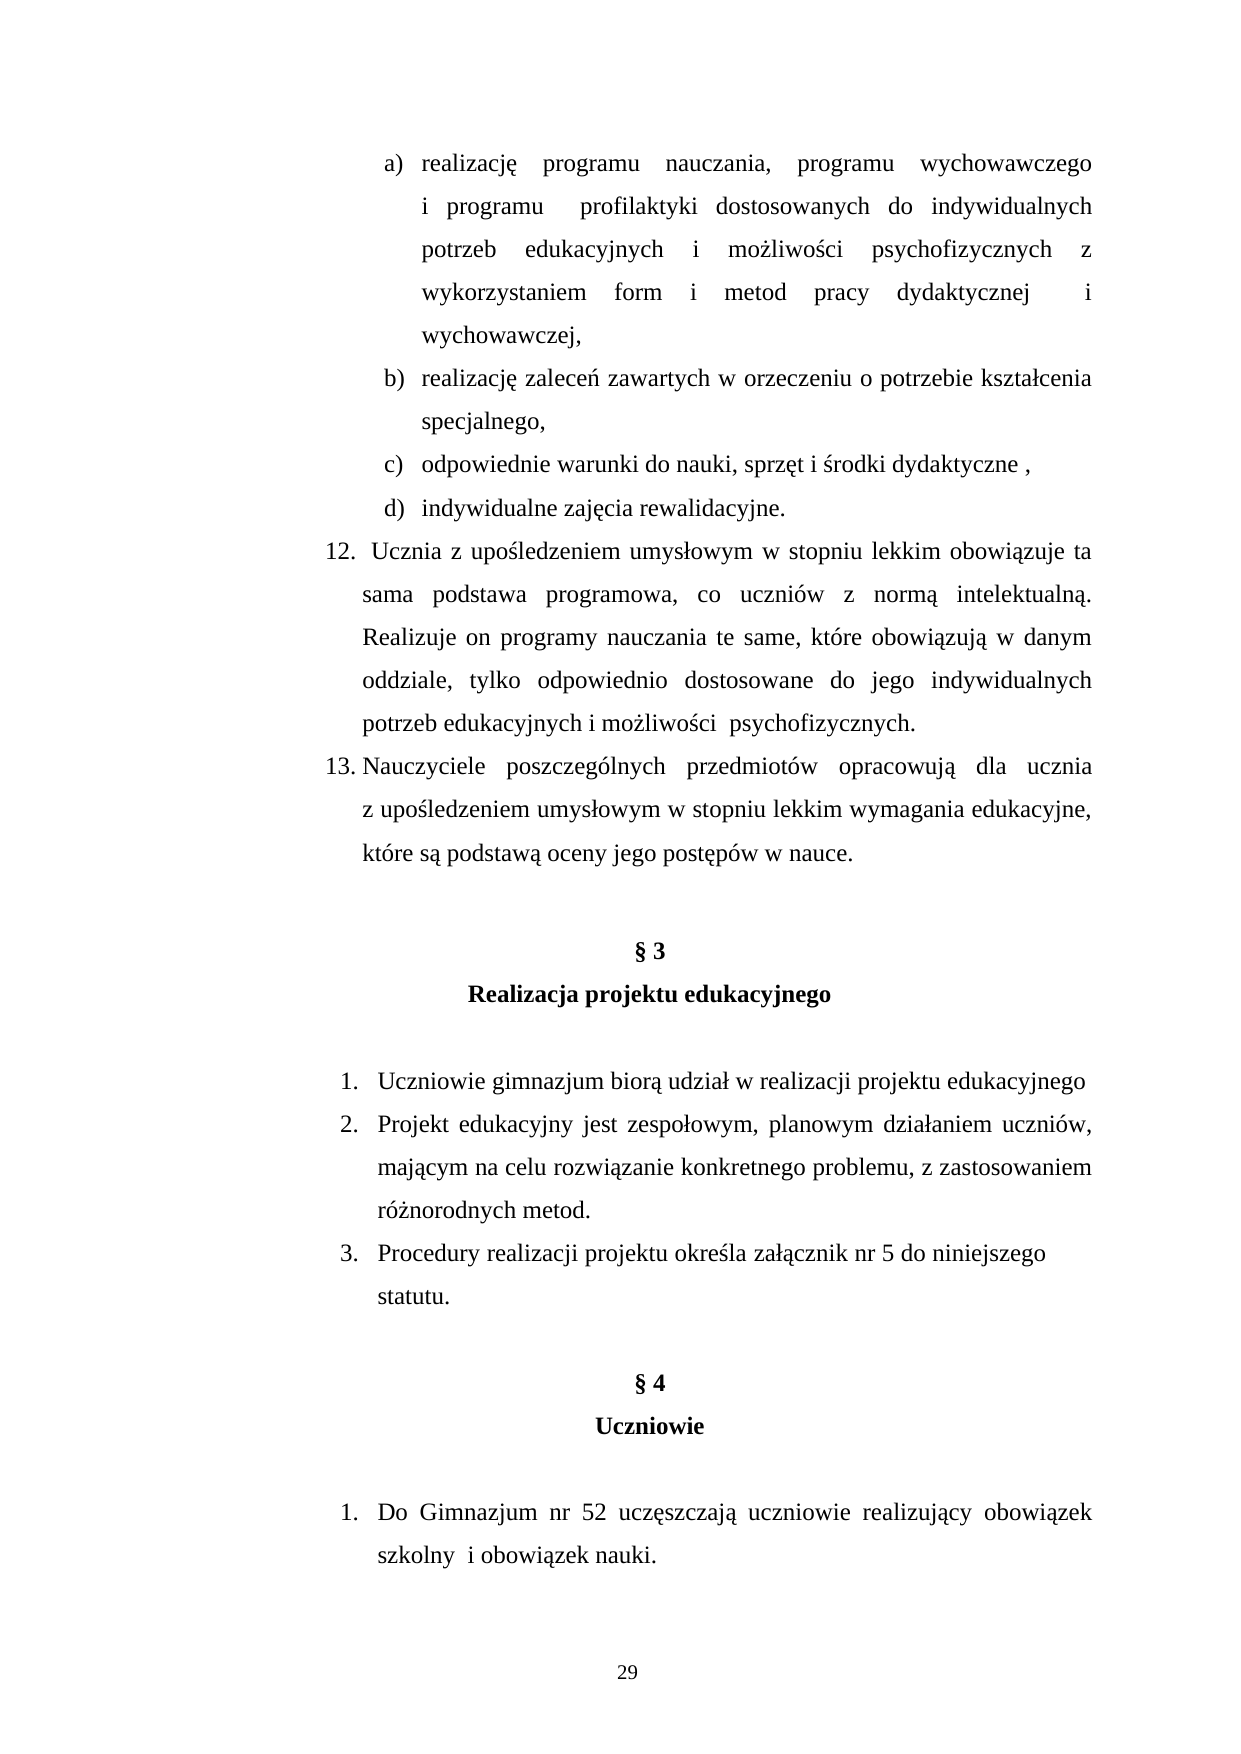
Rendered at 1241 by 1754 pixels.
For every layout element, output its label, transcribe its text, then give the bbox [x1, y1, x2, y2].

text § 4 [207, 1368, 1092, 1396]
list Uczniowie gimnazjum biorą udział w realizacji projektu edukacyjnego [340, 1066, 1092, 1094]
list Ucznia z upośledzeniem umysłowym w stopniu lekkim obowiązuje ta sama podstawa programowa, co uczniów z normą intelektualną. Realizuje on programy nauczania te same, które obowiązują w danym oddziale, tylko odpowiednio dostosowane do jego indywidualnych potrzeb edukacyjnych i możliwości psychofizycznych. [325, 536, 1092, 737]
subtitle Uczniowie [207, 1411, 1092, 1439]
list Nauczyciele poszczególnych przedmiotów opracowują dla ucznia z upośledzeniem umysłowym w stopniu lekkim wymagania edukacyjne, które są podstawą oceny jego postępów w nauce. [325, 751, 1092, 866]
list Do Gimnazjum nr 52 uczęszczają uczniowie realizujący obowiązek szkolny i obowiązek nauki. [340, 1497, 1092, 1569]
list realizację zaleceń zawartych w orzeczeniu o potrzebie kształcenia specjalnego, [384, 363, 1092, 435]
list Projekt edukacyjny jest zespołowym, planowym działaniem uczniów, mającym na celu rozwiązanie konkretnego problemu, z zastosowaniem różnorodnych metod. [340, 1109, 1092, 1224]
text § 3 [207, 936, 1092, 965]
list Procedury realizacji projektu określa załącznik nr 5 do niniejszego statutu. [340, 1238, 1046, 1310]
list realizację programu nauczania, programu wychowawczego i programu profilaktyki dostosowanych do indywidualnych potrzeb edukacyjnych i możliwości psychofizycznych z wykorzystaniem form i metod pracy dydaktycznej i wychowawczej, [384, 148, 1092, 349]
list indywidualne zajęcia rewalidacyjne. [384, 493, 1092, 521]
text Realizacja projektu edukacyjnego [207, 979, 1092, 1008]
list odpowiednie warunki do nauki, sprzęt i środki dydaktyczne , [384, 449, 1092, 478]
